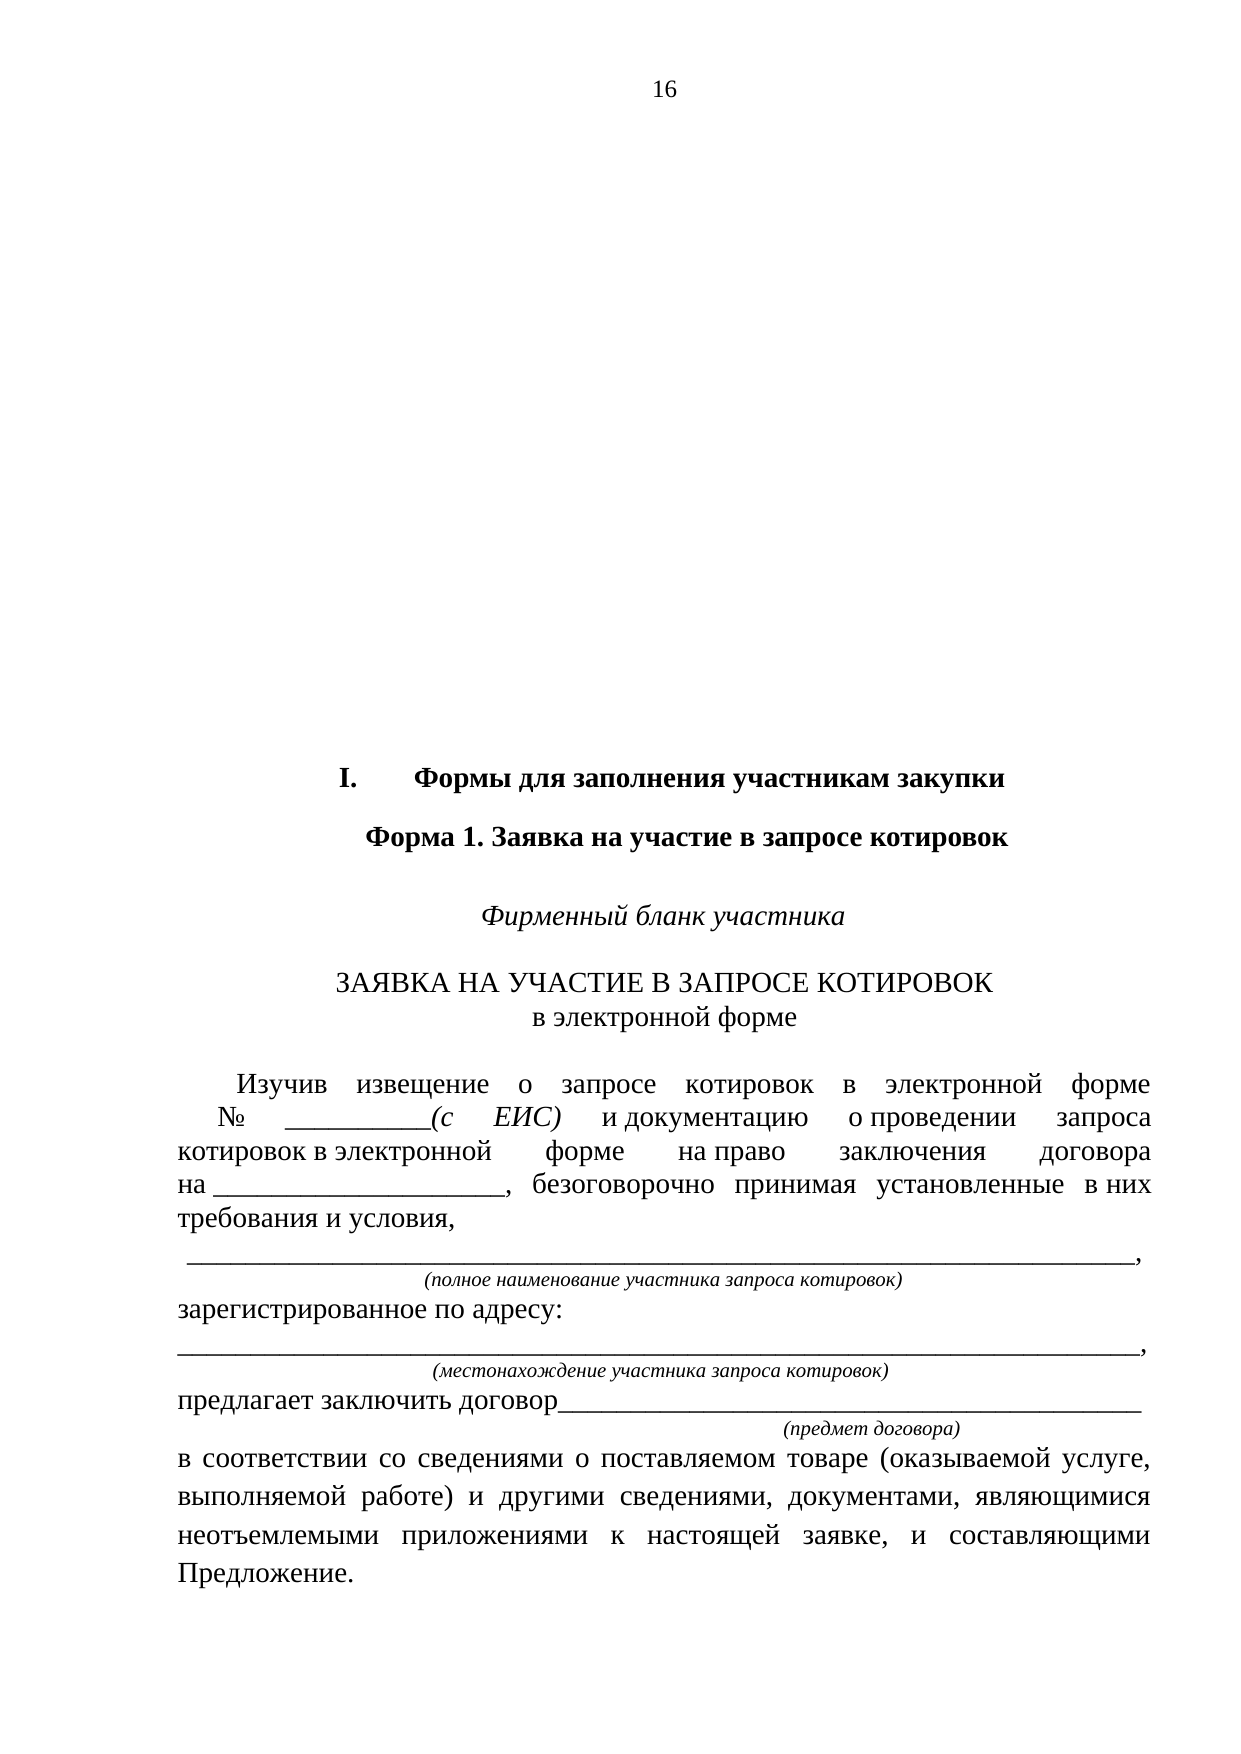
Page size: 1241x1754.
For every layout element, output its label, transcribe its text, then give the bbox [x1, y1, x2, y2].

text предлагает заключить договор________________________________________ [177, 1382, 1152, 1416]
subtitle Формы для заполнения участникам закупки [192, 760, 1152, 794]
text в соответствии со сведениями о поставляемом товаре (оказываемой услуге, выполняемой работе) и другими сведениями, документами, являющимися неотъемлемыми приложениями к настоящей заявке, и составляющими Предложение. [177, 1440, 1152, 1589]
text ЗАЯВКА НА УЧАСТИЕ В ЗАПРОСЕ КОТИРОВОК [177, 965, 1152, 999]
text в электронной форме [177, 999, 1152, 1032]
text Фирменный бланк участника [177, 898, 1152, 932]
subtitle Форма 1. Заявка на участие в запросе котировок [222, 819, 1152, 852]
text (предмет договора) [177, 1416, 1152, 1440]
text _________________________________________________________________, (полное наименование участника запроса котировок) [177, 1234, 1152, 1291]
text Изучив извещение о запросе котировок в электронной форме № __________(с ЕИС) и документацию о проведении запроса котировок в электронной форме на право заключения договора на ____________________, безоговорочно принимая установленные в них требования и условия, [177, 1066, 1152, 1234]
text (местонахождение участника запроса котировок) [177, 1358, 1152, 1382]
text зарегистрированное по адресу: __________________________________________________________________, [177, 1291, 1152, 1358]
